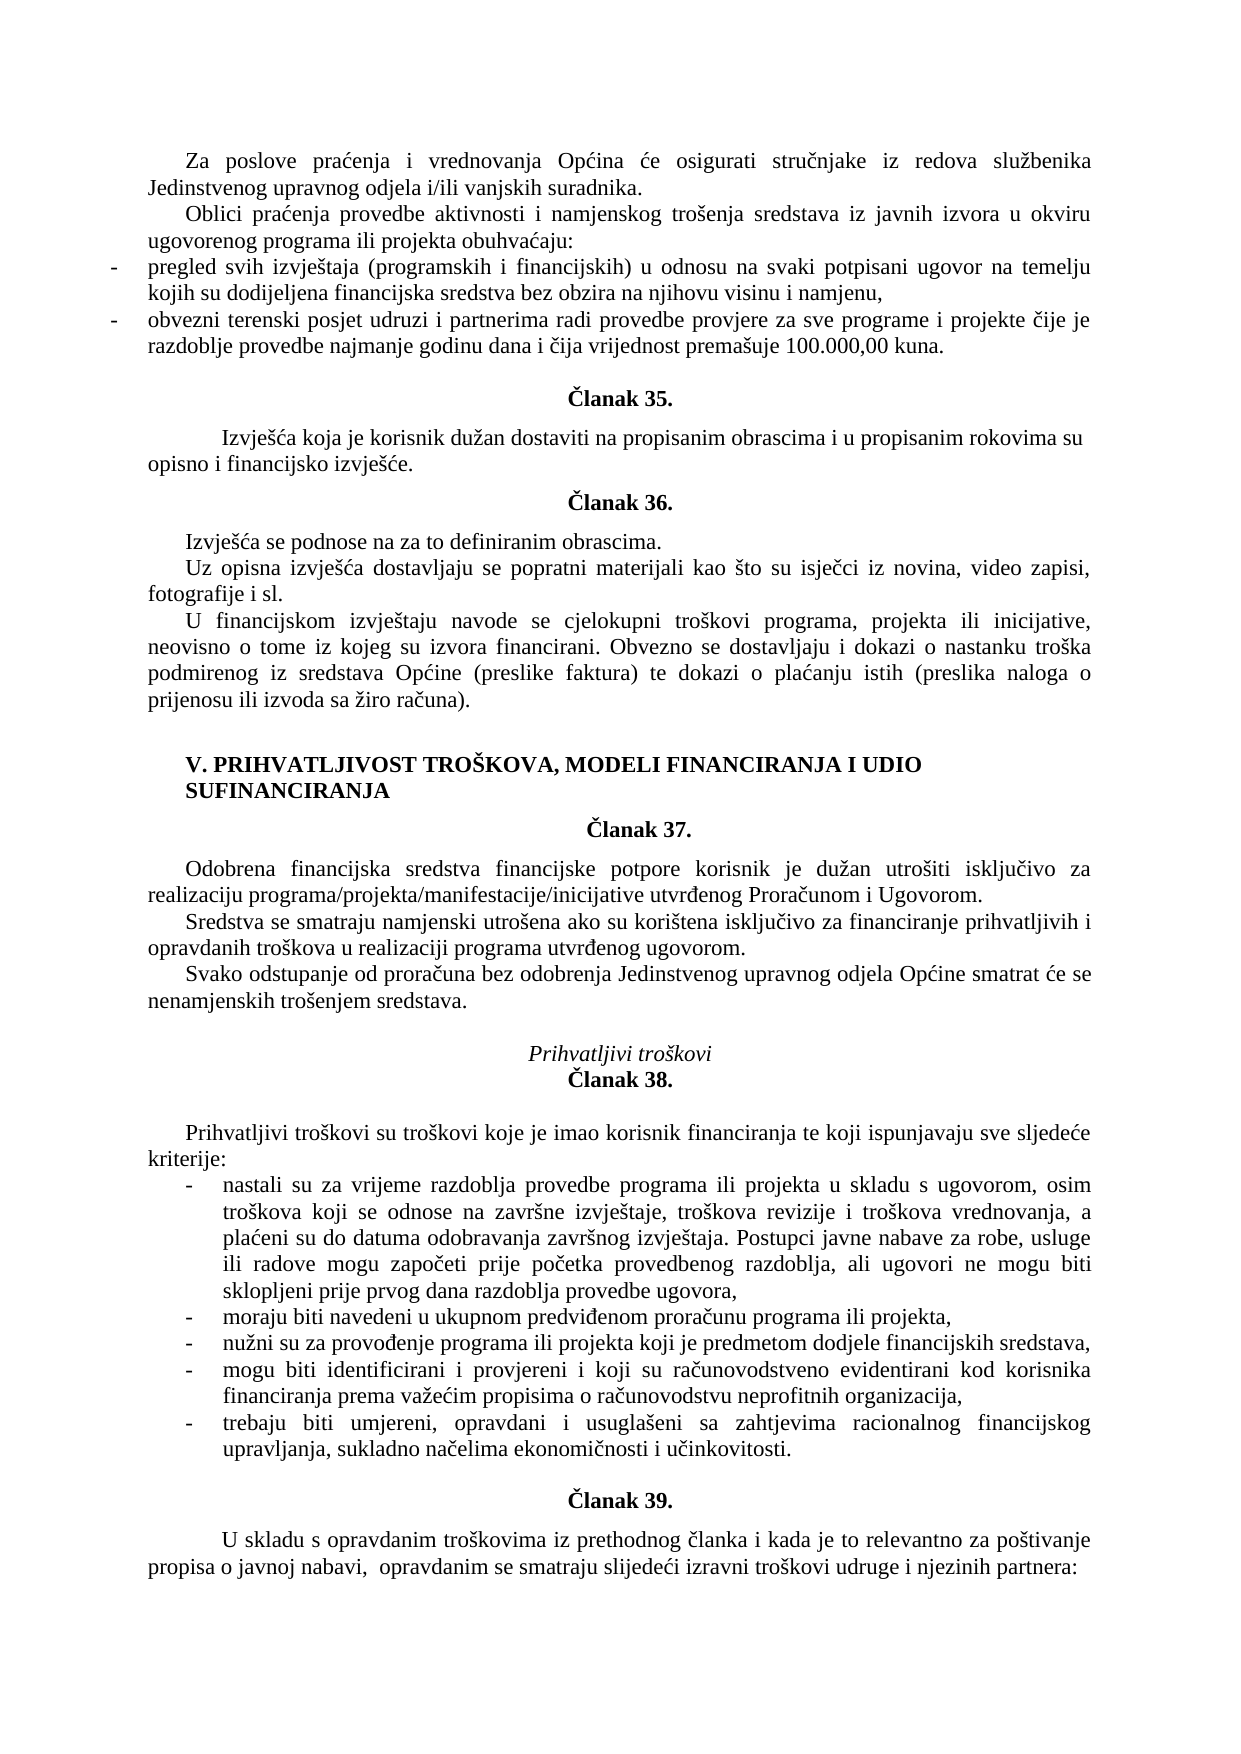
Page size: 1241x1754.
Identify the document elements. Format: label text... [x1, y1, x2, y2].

text V. PRIHVATLJIVOST TROŠKOVA, MODELI FINANCIRANJA I UDIO SUFINANCIRANJA [185, 751, 1093, 804]
list mogu biti identificirani i provjereni i koji su računovodstveno evidentirani kod korisnika financiranja prema važećim propisima o računovodstvu neprofitnih organizacija, [185, 1356, 1093, 1408]
text Izvješća se podnose na za to definiranim obrascima. [148, 528, 1093, 554]
list pregled svih izvještaja (programskih i financijskih) u odnosu na svaki potpisani ugovor na temelju kojih su dodijeljena financijska sredstva bez obzira na njihovu visinu i namjenu, [110, 253, 1093, 306]
list obvezni terenski posjet udruzi i partnerima radi provedbe provjere za sve programe i projekte čije je razdoblje provedbe najmanje godinu dana i čija vrijednost premašuje 100.000,00 kuna. [110, 306, 1093, 358]
text Članak 39. [148, 1488, 1093, 1514]
text Odobrena financijska sredstva financijske potpore korisnik je dužan utrošiti isključivo za realizaciju programa/projekta/manifestacije/inicijative utvrđenog Proračunom i Ugovorom. [148, 855, 1093, 908]
text Članak 37. [185, 816, 1093, 843]
list moraju biti navedeni u ukupnom predviđenom proračunu programa ili projekta, [185, 1303, 1093, 1329]
list trebaju biti umjereni, opravdani i usuglašeni sa zahtjevima racionalnog financijskog upravljanja, sukladno načelima ekonomičnosti i učinkovitosti. [185, 1408, 1093, 1461]
text Za poslove praćenja i vrednovanja Općina će osigurati stručnjake iz redova službenika Jedinstvenog upravnog odjela i/ili vanjskih suradnika. [148, 148, 1093, 200]
text Članak 35. [148, 385, 1093, 411]
text Prihvatljivi troškovi [148, 1039, 1093, 1066]
list nastali su za vrijeme razdoblja provedbe programa ili projekta u skladu s ugovorom, osim troškova koji se odnose na završne izvještaje, troškova revizije i troškova vrednovanja, a plaćeni su do datuma odobravanja završnog izvještaja. Postupci javne nabave za robe, usluge ili radove mogu započeti prije početka provedbenog razdoblja, ali ugovori ne mogu biti sklopljeni prije prvog dana razdoblja provedbe ugovora, [185, 1171, 1093, 1303]
text Uz opisna izvješća dostavljaju se popratni materijali kao što su isječci iz novina, video zapisi, fotografije i sl. [148, 554, 1093, 607]
text Sredstva se smatraju namjenski utrošena ako su korištena isključivo za financiranje prihvatljivih i opravdanih troškova u realizaciji programa utvrđenog ugovorom. [148, 908, 1093, 961]
text Svako odstupanje od proračuna bez odobrenja Jedinstvenog upravnog odjela Općine smatrat će se nenamjenskih trošenjem sredstava. [148, 961, 1093, 1013]
text U skladu s opravdanim troškovima iz prethodnog članka i kada je to relevantno za poštivanje propisa o javnoj nabavi, opravdanim se smatraju slijedeći izravni troškovi udruge i njezinih partnera: [148, 1526, 1093, 1579]
list nužni su za provođenje programa ili projekta koji je predmetom dodjele financijskih sredstava, [185, 1329, 1093, 1356]
text Članak 38. [148, 1066, 1093, 1092]
text U financijskom izvještaju navode se cjelokupni troškovi programa, projekta ili inicijative, neovisno o tome iz kojeg su izvora financirani. Obvezno se dostavljaju i dokazi o nastanku troška podmirenog iz sredstava Općine (preslike faktura) te dokazi o plaćanju istih (preslika naloga o prijenosu ili izvoda sa žiro računa). [148, 607, 1093, 712]
text Prihvatljivi troškovi su troškovi koje je imao korisnik financiranja te koji ispunjavaju sve sljedeće kriterije: [148, 1119, 1093, 1171]
text Oblici praćenja provedbe aktivnosti i namjenskog trošenja sredstava iz javnih izvora u okviru ugovorenog programa ili projekta obuhvaćaju: [148, 200, 1093, 253]
text Izvješća koja je korisnik dužan dostaviti na propisanim obrascima i u propisanim rokovima su opisno i financijsko izvješće. [148, 424, 1093, 476]
text Članak 36. [148, 489, 1093, 515]
